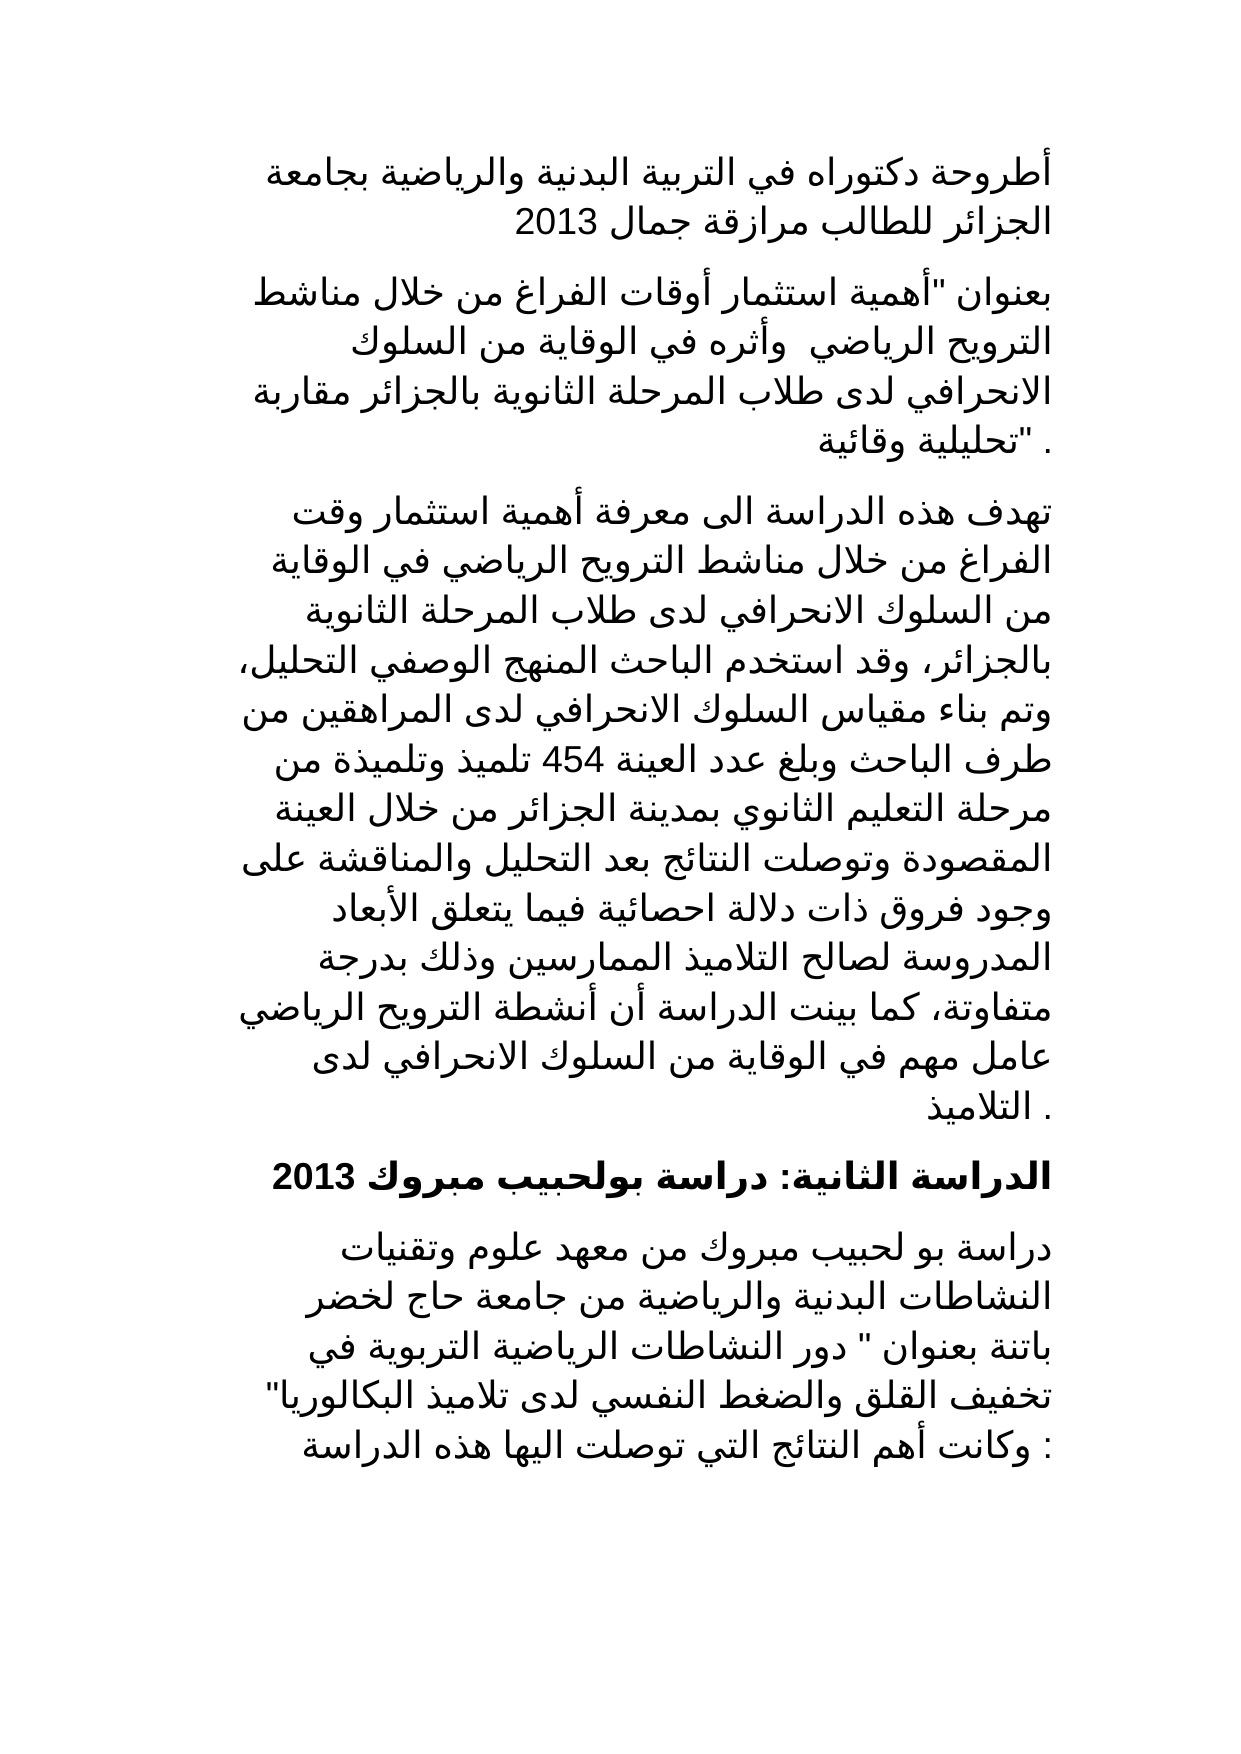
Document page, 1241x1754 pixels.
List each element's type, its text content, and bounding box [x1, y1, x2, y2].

text بعنوان "أهمية استثمار أوقات الفراغ من خلال مناشط الترويح الرياضي وأثره في الوقاية من السلوك الانحرافي لدى طلاب المرحلة الثانوية بالجزائر مقاربة تحليلية وقائية" . [225, 270, 1053, 462]
text تهدف هذه الدراسة الى معرفة أهمية استثمار وقت الفراغ من خلال مناشط الترويح الرياضي في الوقاية من السلوك الانحرافي لدى طلاب المرحلة الثانوية بالجزائر، وقد استخدم الباحث المنهج الوصفي التحليل، وتم بناء مقياس السلوك الانحرافي لدى المراهقين من طرف الباحث وبلغ عدد العينة 454 تلميذ وتلميذة من مرحلة التعليم الثانوي بمدينة الجزائر من خلال العينة المقصودة وتوصلت النتائج بعد التحليل والمناقشة على وجود فروق ذات دلالة احصائية فيما يتعلق الأبعاد المدروسة لصالح التلاميذ الممارسين وذلك بدرجة متفاوتة، كما بينت الدراسة أن أنشطة الترويح الرياضي عامل مهم في الوقاية من السلوك الانحرافي لدى التلاميذ . [225, 489, 1053, 1127]
text أطروحة دكتوراه في التربية البدنية والرياضية بجامعة الجزائر للطالب مرازقة جمال 2013 [225, 150, 1053, 243]
text دراسة بو لحبيب مبروك من معهد علوم وتقنيات النشاطات البدنية والرياضية من جامعة حاج لخضر باتنة بعنوان " دور النشاطات الرياضية التربوية في تخفيف القلق والضغط النفسي لدى تلاميذ البكالوريا" وكانت أهم النتائج التي توصلت اليها هذه الدراسة : [225, 1225, 1053, 1466]
text الدراسة الثانية: دراسة بولحبيب مبروك 2013 [225, 1154, 1053, 1198]
